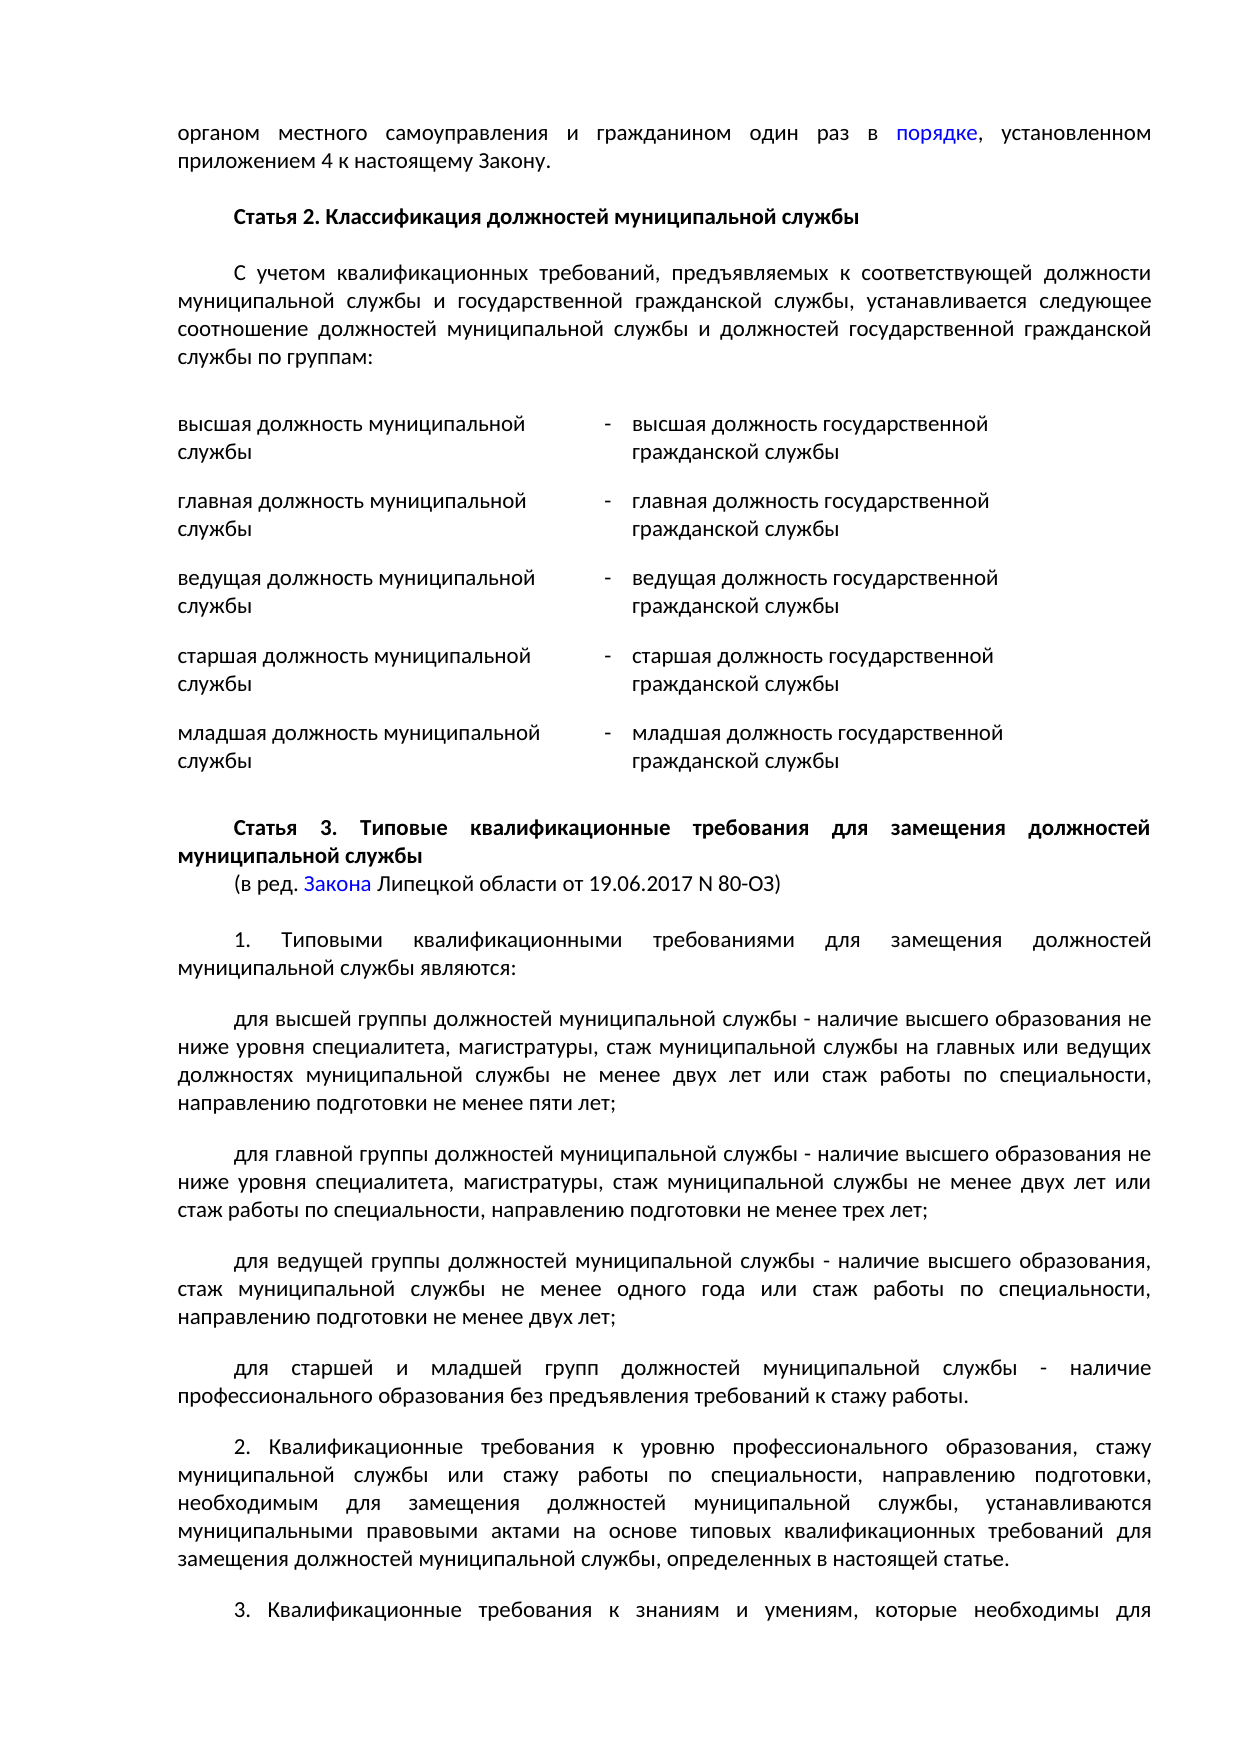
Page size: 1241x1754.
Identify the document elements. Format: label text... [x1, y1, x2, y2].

table_cell - [590, 708, 625, 785]
table_cell - [590, 630, 625, 707]
text (в ред. Закона Липецкой области от 19.06.2017 N 80-ОЗ) [177, 869, 1152, 897]
table_cell ведущая должность муниципальной службы [171, 553, 590, 630]
table_cell младшая должность муниципальной службы [171, 708, 590, 785]
table_header - [590, 398, 625, 476]
table_cell младшая должность государственной гражданской службы [625, 708, 1116, 785]
table_cell - [590, 476, 625, 553]
text 2. Квалификационные требования к уровню профессионального образования, стажу муниципальной службы или стажу работы по специальности, направлению подготовки, необходимым для замещения должностей муниципальной службы, устанавливаются муниципальными правовыми актами на основе типовых квалификационных требований для замещения должностей муниципальной службы, определенных в настоящей статье. [177, 1432, 1152, 1572]
table_cell ведущая должность государственной гражданской службы [625, 553, 1116, 630]
table_cell старшая должность государственной гражданской службы [625, 630, 1116, 707]
title Статья 3. Типовые квалификационные требования для замещения должностей муниципальной службы [177, 813, 1152, 869]
table_cell главная должность муниципальной службы [171, 476, 590, 553]
table_cell главная должность государственной гражданской службы [625, 476, 1116, 553]
text для ведущей группы должностей муниципальной службы - наличие высшего образования, стаж муниципальной службы не менее одного года или стаж работы по специальности, направлению подготовки не менее двух лет; [177, 1246, 1152, 1330]
table_header высшая должность государственной гражданской службы [625, 398, 1116, 476]
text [177, 1595, 1152, 1623]
table_header высшая должность муниципальной службы [171, 398, 590, 476]
text для высшей группы должностей муниципальной службы - наличие высшего образования не ниже уровня специалитета, магистратуры, стаж муниципальной службы на главных или ведущих должностях муниципальной службы не менее двух лет или стаж работы по специальности, направлению подготовки не менее пяти лет; [177, 1004, 1152, 1116]
text 1. Типовыми квалификационными требованиями для замещения должностей муниципальной службы являются: [177, 925, 1152, 981]
table_cell старшая должность муниципальной службы [171, 630, 590, 707]
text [177, 118, 1152, 174]
title Статья 2. Классификация должностей муниципальной службы [177, 202, 1152, 230]
table_cell - [590, 553, 625, 630]
text С учетом квалификационных требований, предъявляемых к соответствующей должности муниципальной службы и государственной гражданской службы, устанавливается следующее соотношение должностей муниципальной службы и должностей государственной гражданской службы по группам: [177, 258, 1152, 370]
text для старшей и младшей групп должностей муниципальной службы - наличие профессионального образования без предъявления требований к стажу работы. [177, 1353, 1152, 1409]
text для главной группы должностей муниципальной службы - наличие высшего образования не ниже уровня специалитета, магистратуры, стаж муниципальной службы не менее двух лет или стаж работы по специальности, направлению подготовки не менее трех лет; [177, 1139, 1152, 1223]
